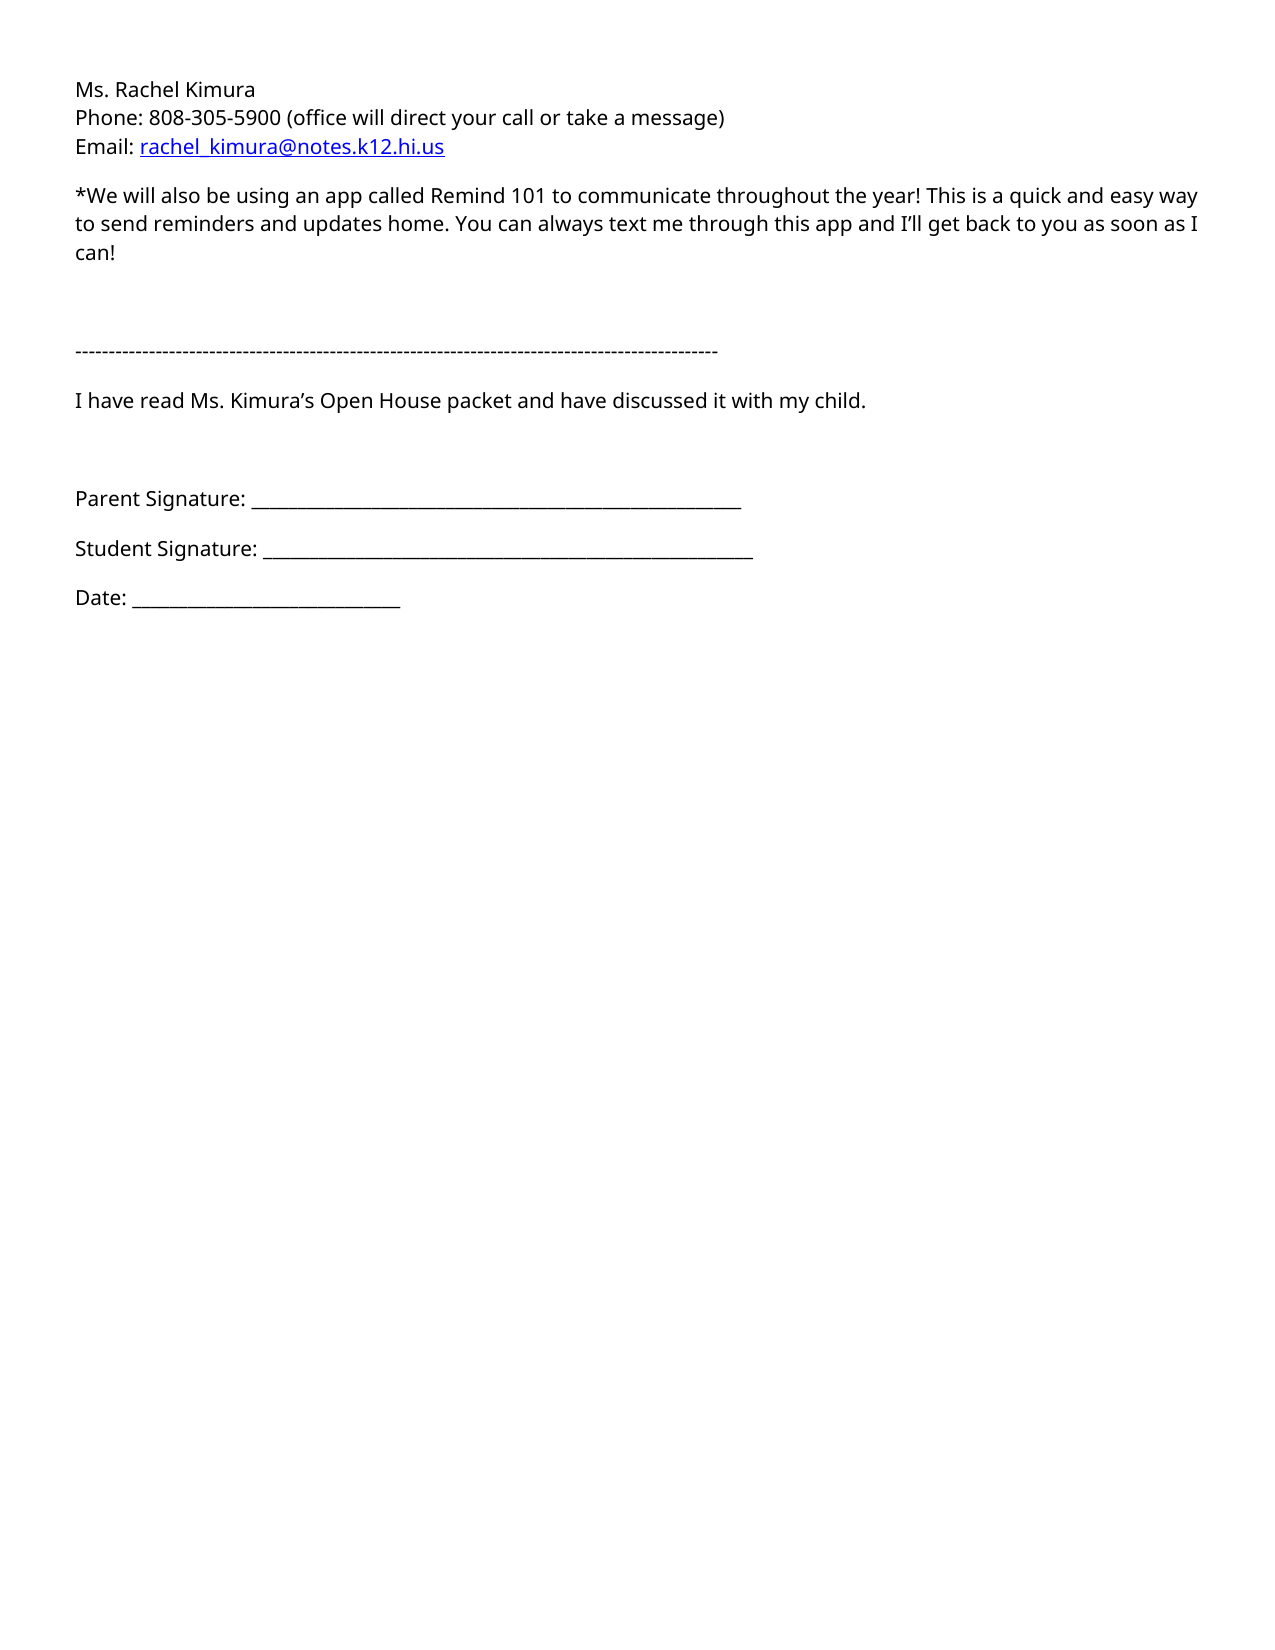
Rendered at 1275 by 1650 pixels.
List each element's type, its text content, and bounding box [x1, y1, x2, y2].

text *We will also be using an app called Remind 101 to communicate throughout the year! This is a quick and easy way to send reminders and updates home. You can always text me through this app and I’ll get back to you as soon as I can! [75, 181, 1200, 266]
text Date: _____________________________ [75, 583, 1200, 611]
text Ms. Rachel Kimura Phone: 808-305-5900 (office will direct your call or take a message) Email: rachel_kimura@notes.k12.hi.us [75, 75, 1200, 160]
text Parent Signature: _____________________________________________________ [75, 484, 1200, 513]
text Student Signature: _____________________________________________________ [75, 534, 1200, 562]
text I have read Ms. Kimura’s Open House packet and have discussed it with my child. [75, 386, 1200, 414]
text ------------------------------------------------------------------------------------------------ [75, 337, 1200, 365]
